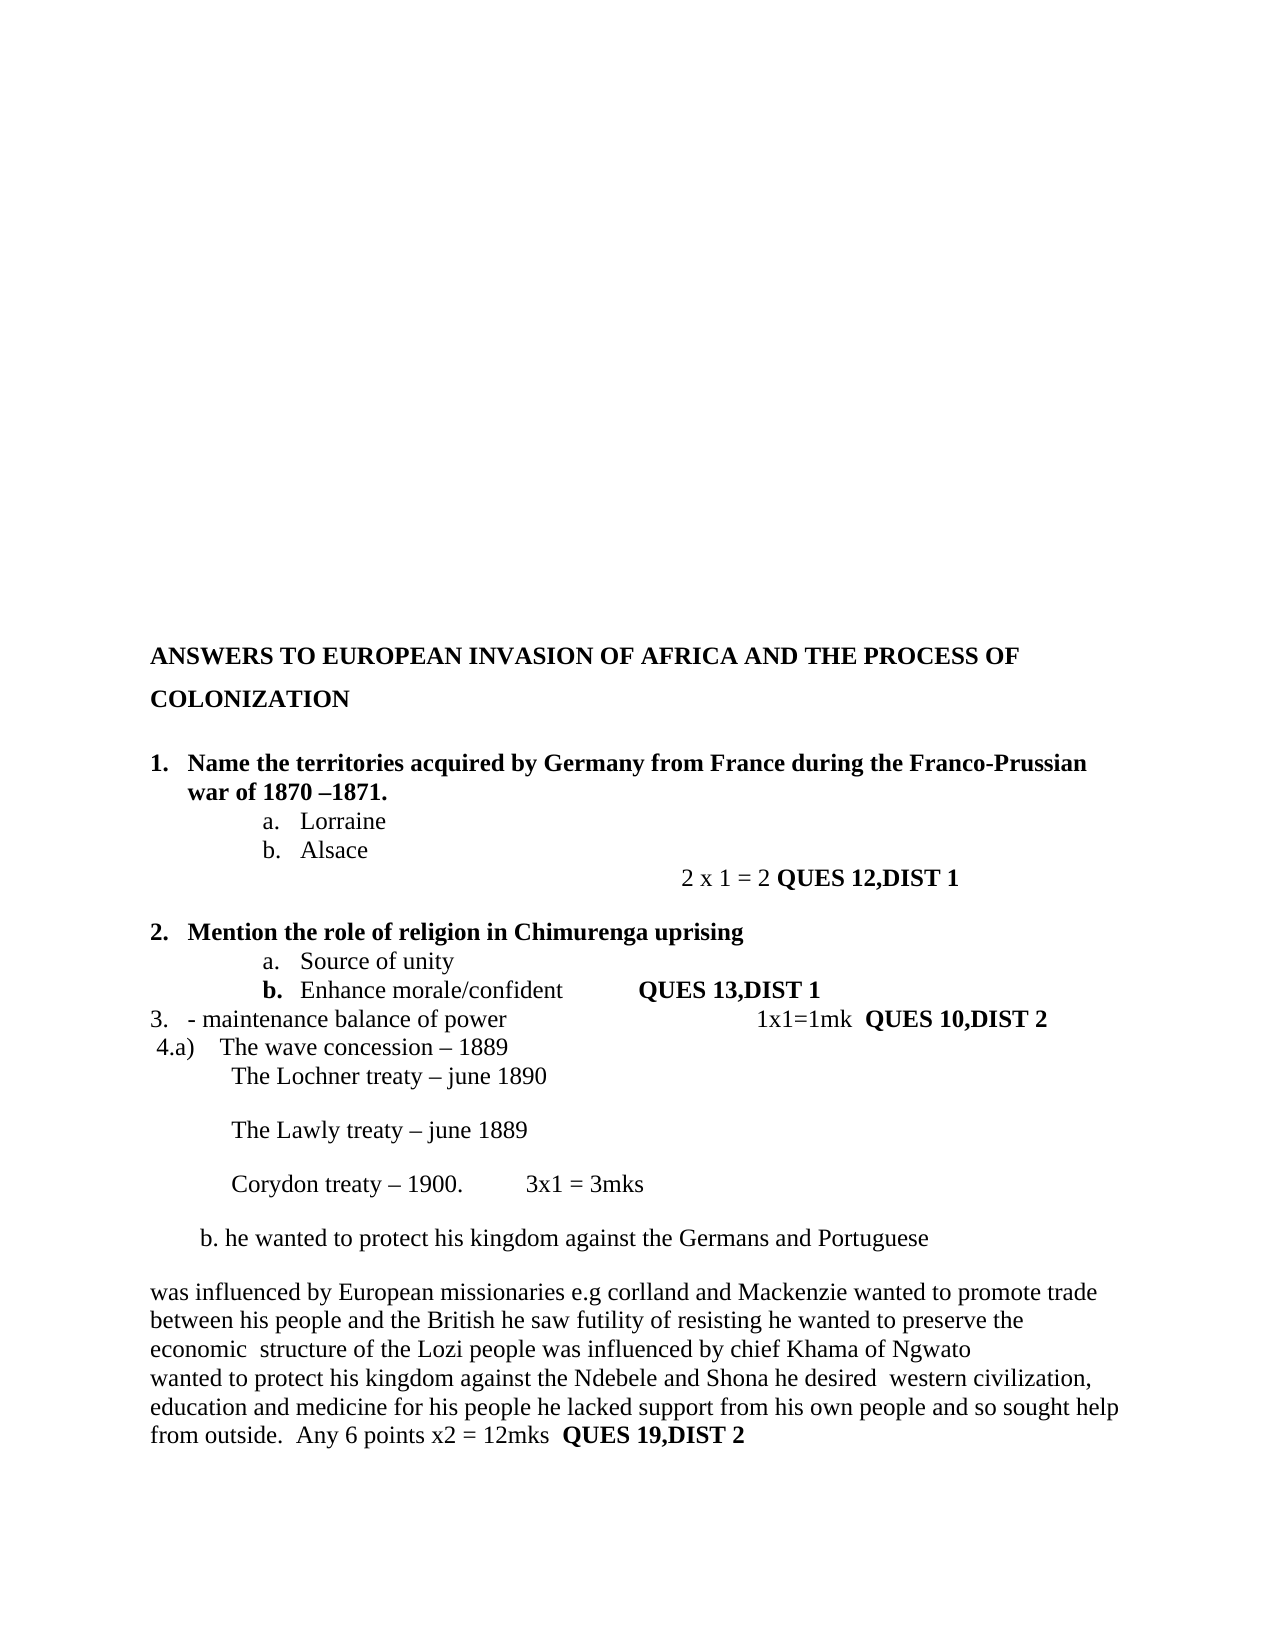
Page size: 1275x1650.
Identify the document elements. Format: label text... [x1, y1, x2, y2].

list Name the territories acquired by Germany from France during the Franco-Prussian war of 1870 –1871. [150, 748, 1125, 806]
text 4.a) The wave concession – 1889 [150, 1032, 1125, 1061]
list Source of unity [262, 946, 1125, 975]
list Mention the role of religion in Chimurenga uprising [150, 917, 1125, 946]
list Alsace [262, 835, 1125, 863]
text The Lawly treaty – june 1889 [206, 1115, 1125, 1144]
text b. he wanted to protect his kingdom against the Germans and Portuguese [150, 1223, 1125, 1251]
text 2 x 1 = 2 QUES 12,DIST 1 [187, 863, 1125, 892]
text ANSWERS TO EUROPEAN INVASION OF AFRICA AND THE PROCESS OF COLONIZATION [150, 641, 1125, 713]
list Enhance morale/confident QUES 13,DIST 1 [262, 975, 1125, 1004]
text was influenced by European missionaries e.g corlland and Mackenzie wanted to promote trade between his people and the British he saw futility of resisting he wanted to preserve the economic structure of the Lozi people was influenced by chief Khama of Ngwato [150, 1277, 1125, 1363]
text The Lochner treaty – june 1890 [206, 1061, 1125, 1090]
list Lorraine [262, 806, 1125, 835]
list - maintenance balance of power 1x1=1mk QUES 10,DIST 2 [150, 1004, 1125, 1032]
text Corydon treaty – 1900. 3x1 = 3mks [206, 1169, 1125, 1198]
text wanted to protect his kingdom against the Ndebele and Shona he desired western civilization, education and medicine for his people he lacked support from his own people and so sought help from outside. Any 6 points x2 = 12mks QUES 19,DIST 2 [150, 1363, 1125, 1449]
